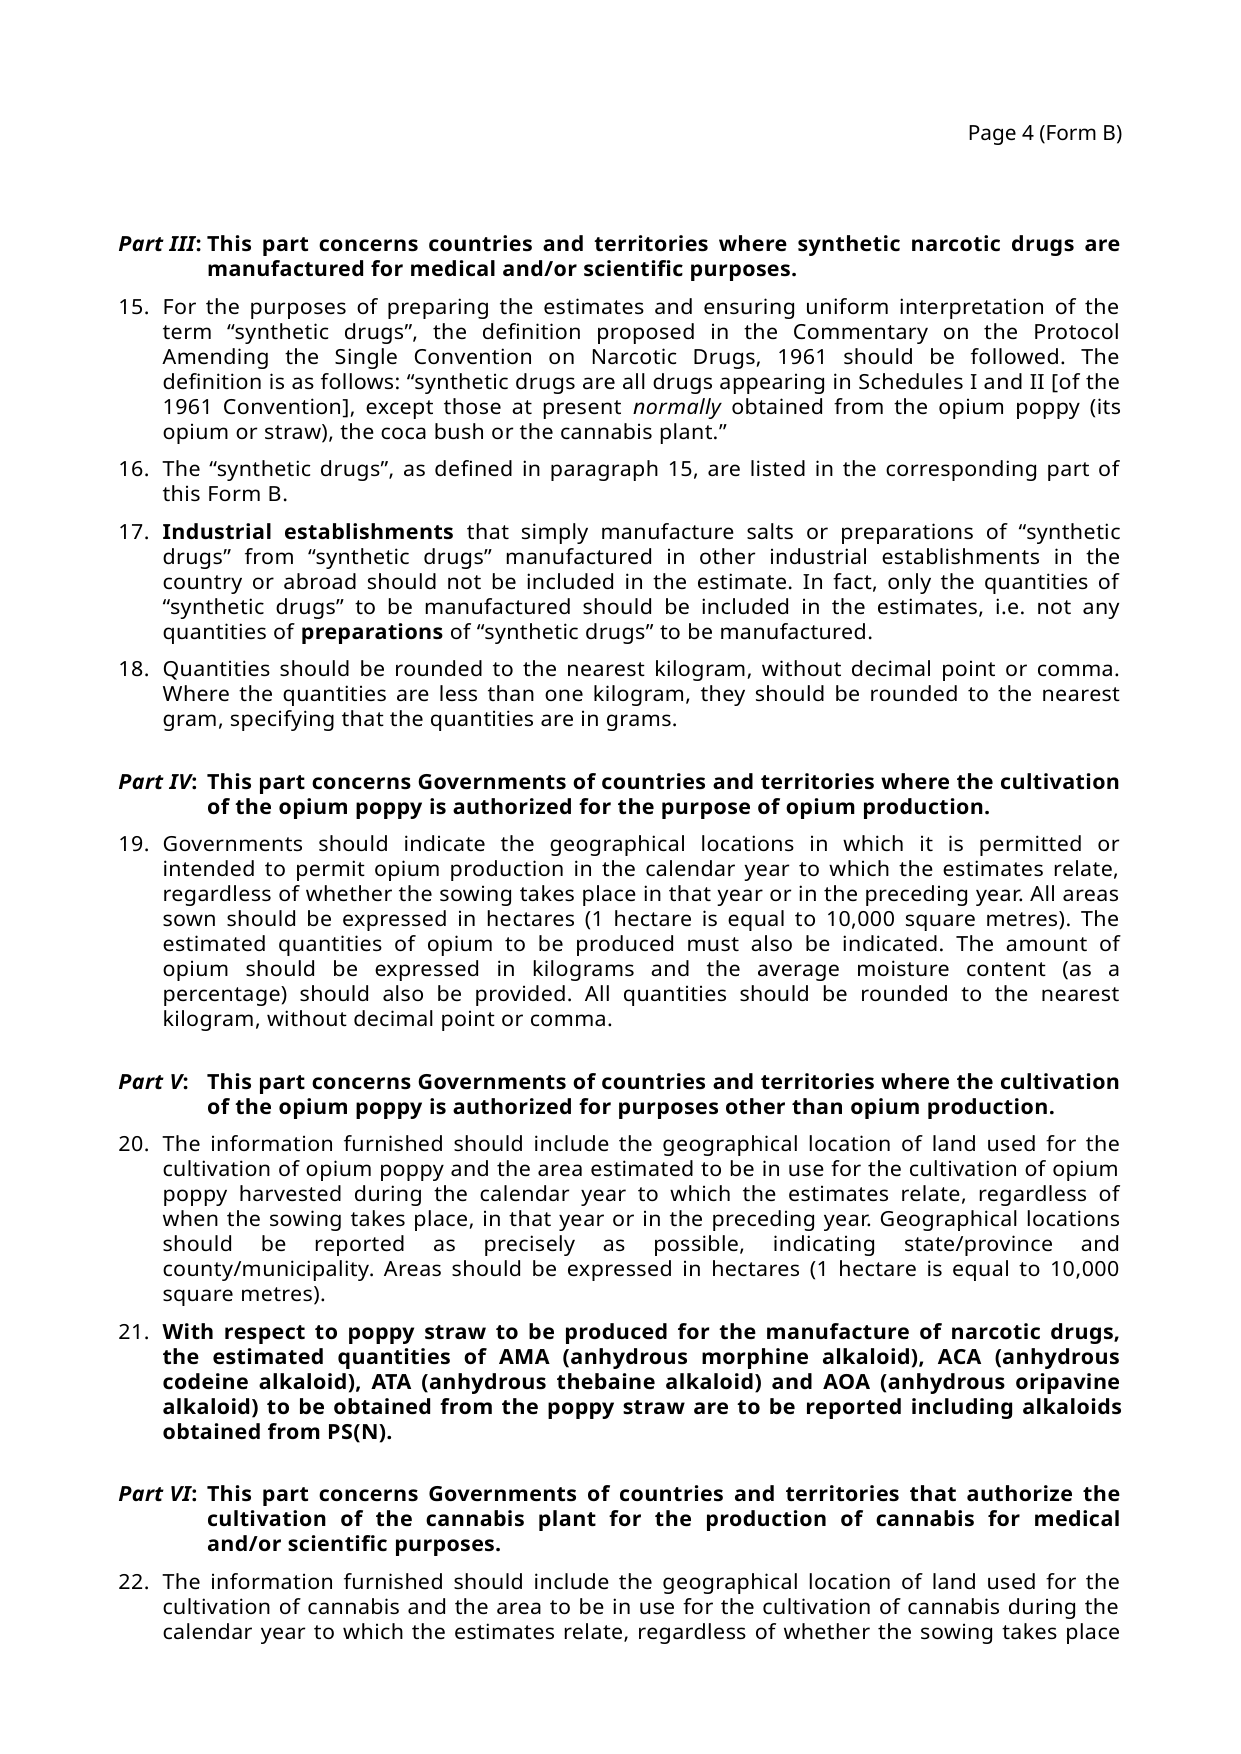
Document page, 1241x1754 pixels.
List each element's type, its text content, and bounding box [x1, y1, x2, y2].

text 18. Quantities should be rounded to the nearest kilogram, without decimal point or comma. Where the quantities are less than one kilogram, they should be rounded to the nearest gram, specifying that the quantities are in grams. [118, 657, 1122, 732]
text 16. The “synthetic drugs”, as defined in paragraph 15, are listed in the corresponding part of this Form B. [118, 457, 1122, 507]
text 17. Industrial establishments that simply manufacture salts or preparations of “synthetic drugs” from “synthetic drugs” manufactured in other industrial establishments in the country or abroad should not be included in the estimate. In fact, only the quantities of “synthetic drugs” to be manufactured should be included in the estimates, i.e. not any quantities of preparations of “synthetic drugs” to be manufactured. [118, 519, 1122, 644]
text 21. With respect to poppy straw to be produced for the manufacture of narcotic drugs, the estimated quantities of AMA (anhydrous morphine alkaloid), ACA (anhydrous codeine alkaloid), ATA (anhydrous thebaine alkaloid) and AOA (anhydrous oripavine alkaloid) to be obtained from the poppy straw are to be reported including alkaloids obtained from PS(N). [118, 1319, 1122, 1444]
text 15. For the purposes of preparing the estimates and ensuring uniform interpretation of the term “synthetic drugs”, the definition proposed in the Commentary on the Protocol Amending the Single Convention on Narcotic Drugs, 1961 should be followed. The definition is as follows: “synthetic drugs are all drugs appearing in Schedules I and II [of the 1961 Convention], except those at present normally obtained from the opium poppy (its opium or straw), the coca bush or the cannabis plant.” [118, 294, 1122, 444]
text 19. Governments should indicate the geographical locations in which it is permitted or intended to permit opium production in the calendar year to which the estimates relate, regardless of whether the sowing takes place in that year or in the preceding year. All areas sown should be expressed in hectares (1 hectare is equal to 10,000 square metres). The estimated quantities of opium to be produced must also be indicated. The amount of opium should be expressed in kilograms and the average moisture content (as a percentage) should also be provided. All quantities should be rounded to the nearest kilogram, without decimal point or comma. [118, 832, 1122, 1032]
text Part V: This part concerns Governments of countries and territories where the cultivation of the opium poppy is authorized for purposes other than opium production. [118, 1069, 1122, 1119]
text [118, 1569, 1122, 1644]
text 20. The information furnished should include the geographical location of land used for the cultivation of opium poppy and the area estimated to be in use for the cultivation of opium poppy harvested during the calendar year to which the estimates relate, regardless of when the sowing takes place, in that year or in the preceding year. Geographical locations should be reported as precisely as possible, indicating state/province and county/municipality. Areas should be expressed in hectares (1 hectare is equal to 10,000 square metres). [118, 1132, 1122, 1307]
text Part IV: This part concerns Governments of countries and territories where the cultivation of the opium poppy is authorized for the purpose of opium production. [118, 769, 1122, 819]
text Part III: This part concerns countries and territories where synthetic narcotic drugs are manufactured for medical and/or scientific purposes. [118, 232, 1122, 282]
text Part VI: This part concerns Governments of countries and territories that authorize the cultivation of the cannabis plant for the production of cannabis for medical and/or scientific purposes. [118, 1482, 1122, 1557]
